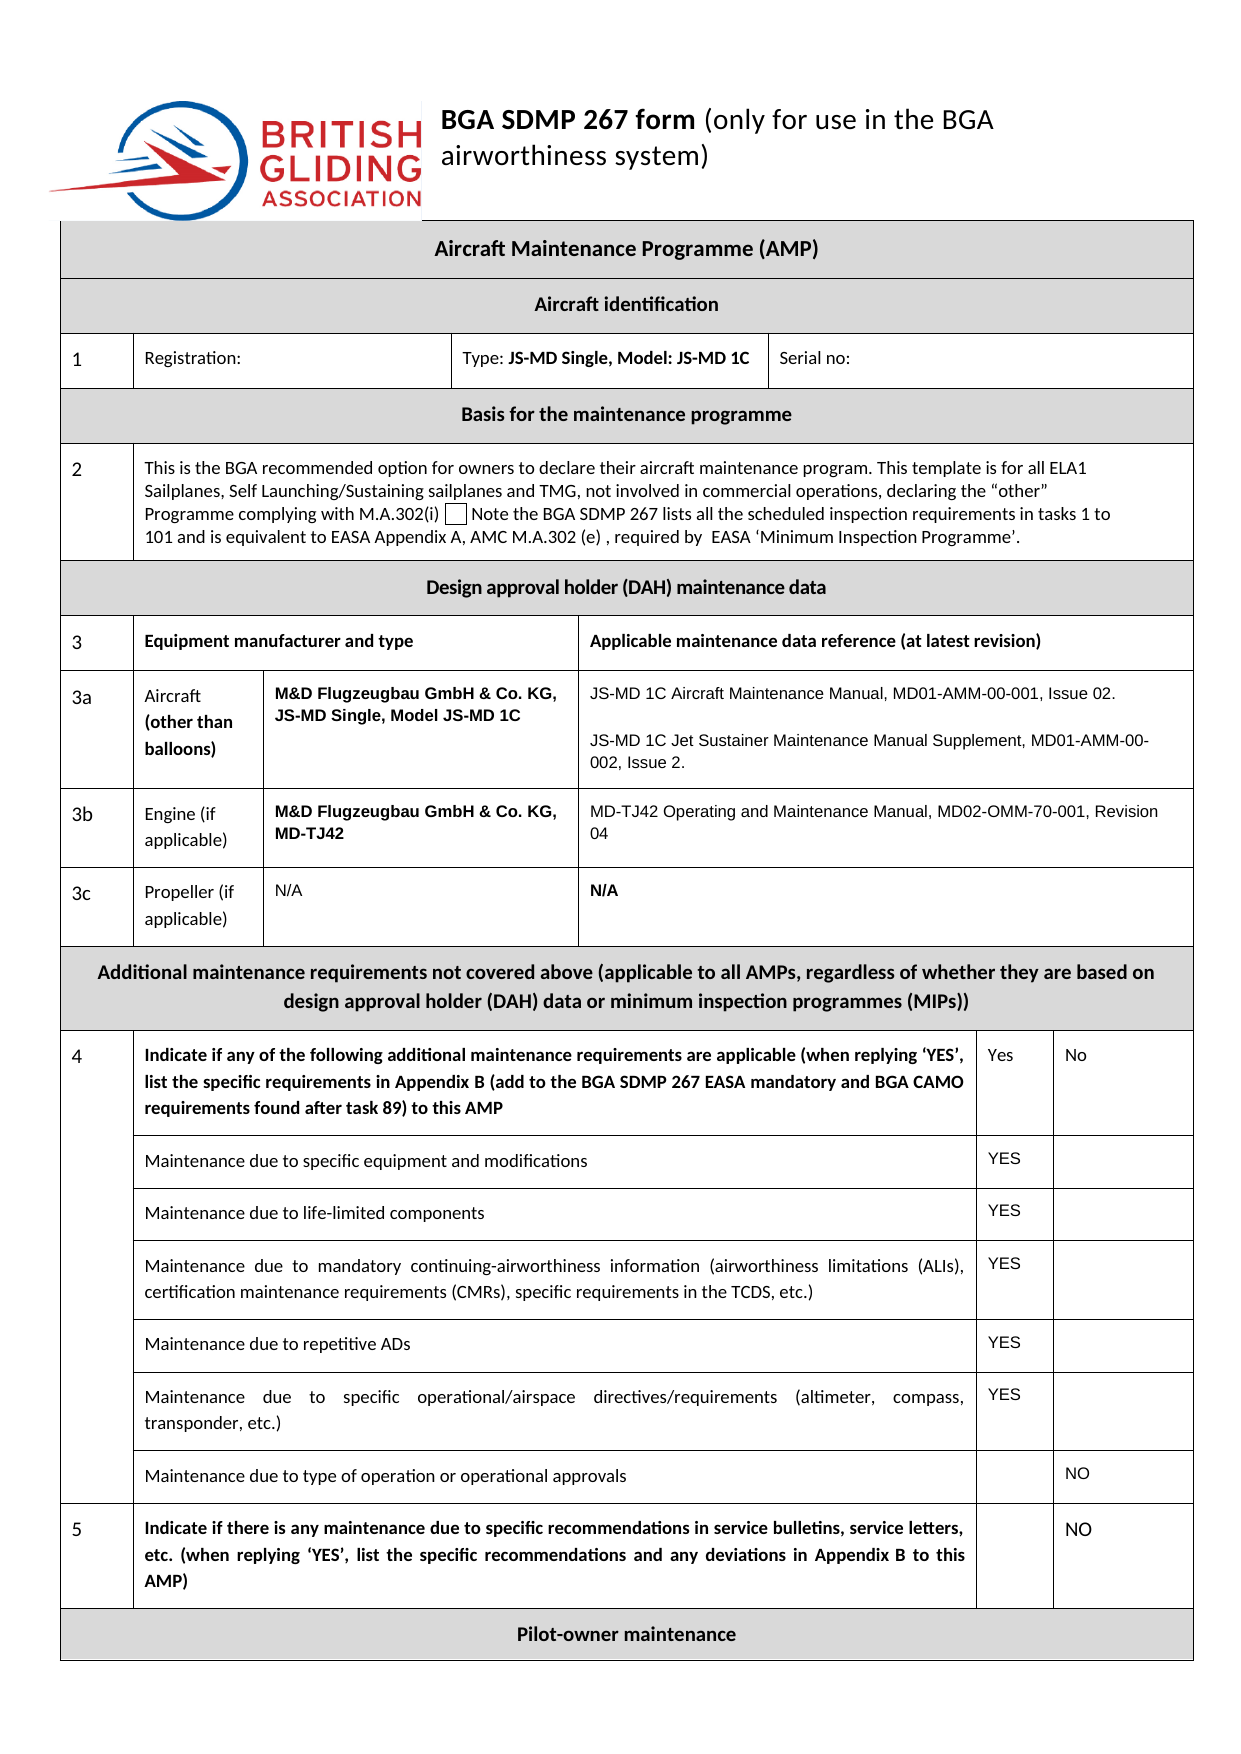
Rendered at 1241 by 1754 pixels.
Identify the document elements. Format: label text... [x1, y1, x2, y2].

table_cell [1054, 1241, 1193, 1319]
table_cell 5 [61, 1504, 133, 1608]
table_cell M&D Flugzeugbau GmbH & Co. KG, MD-TJ42 [264, 789, 578, 867]
table_cell N/A [264, 868, 578, 946]
table_cell Additional maintenance requirements not covered above (applicable to all AMPs, regardless of whether they are based on design approval holder (DAH) data or minimum inspection programmes (MIPs)) [61, 947, 1193, 1030]
table_cell [977, 1451, 1053, 1503]
table_cell 3a [61, 671, 133, 788]
table_cell [1054, 1136, 1193, 1188]
table_cell Indicate if there is any maintenance due to specific recommendations in service bulletins, service letters, etc. (when replying ‘YES’, list the specific recommendations and any deviations in Appendix B to this AMP) [134, 1504, 976, 1608]
table_cell Maintenance due to life-limited components [134, 1189, 976, 1240]
table_cell [1054, 1373, 1193, 1450]
table_cell YES [977, 1373, 1053, 1450]
table_cell Equipment manufacturer and type [134, 616, 578, 670]
table_cell MD-TJ42 Operating and Maintenance Manual, MD02-OMM-70-001, Revision 04 [579, 789, 1193, 867]
table_cell This is the BGA recommended option for owners to declare their aircraft maintenance program. This template is for all ELA1 Sailplanes, Self Launching/Sustaining sailplanes and TMG, not involved in commercial operations, declaring the “other” Programme complying with M.A.302(i) Note the BGA SDMP 267 lists all the scheduled inspection requirements in tasks 1 to 101 and is equivalent to EASA Appendix A, AMC M.A.302 (e) , required by EASA ‘Minimum Inspection Programme’. [134, 444, 1153, 560]
table_cell N/A [579, 868, 1193, 946]
table_cell No [1054, 1031, 1193, 1135]
table_header Aircraft Maintenance Programme (AMP) [61, 221, 1193, 278]
picture [48, 101, 422, 221]
table_cell [1054, 1189, 1193, 1240]
table_cell 4 [61, 1031, 133, 1503]
table_cell Engine (if applicable) [134, 789, 263, 867]
text BGA SDMP 267 form (only for use in the BGA airworthiness system) [422, 101, 1165, 173]
table_cell Aircraft (other than balloons) [134, 671, 263, 788]
table_cell Applicable maintenance data reference (at latest revision) [579, 616, 1193, 670]
table_cell Pilot-owner maintenance [61, 1609, 1193, 1659]
table_cell 3c [61, 868, 133, 946]
table_cell NO [1054, 1504, 1193, 1608]
table_cell Indicate if any of the following additional maintenance requirements are applicable (when replying ‘YES’, list the specific requirements in Appendix B (add to the BGA SDMP 267 EASA mandatory and BGA CAMO requirements found after task 89) to this AMP [134, 1031, 976, 1135]
table_cell Basis for the maintenance programme [61, 389, 1193, 443]
table_cell 1 [61, 334, 133, 388]
table_cell [977, 1504, 1053, 1608]
table_cell Maintenance due to specific equipment and modifications [134, 1136, 976, 1188]
table_cell [1054, 1320, 1193, 1372]
table_cell Propeller (if applicable) [134, 868, 263, 946]
table_cell 3b [61, 789, 133, 867]
table_cell 2 [61, 444, 133, 560]
table_cell Maintenance due to type of operation or operational approvals [134, 1451, 976, 1503]
table_cell JS-MD 1C Aircraft Maintenance Manual, MD01-AMM-00-001, Issue 02. JS-MD 1C Jet Sustainer Maintenance Manual Supplement, MD01-AMM-00-002, Issue 2. [579, 671, 1193, 788]
table_cell [1153, 444, 1193, 560]
table_cell 3 [61, 616, 133, 670]
table_cell Maintenance due to mandatory continuing-airworthiness information (airworthiness limitations (ALIs), certification maintenance requirements (CMRs), specific requirements in the TCDS, etc.) [134, 1241, 976, 1319]
table_cell Type: JS-MD Single, Model: JS-MD 1C [452, 334, 768, 388]
table_cell YES [977, 1241, 1053, 1319]
table_cell Serial no: [769, 334, 1193, 388]
table_cell YES [977, 1189, 1053, 1240]
table_cell M&D Flugzeugbau GmbH & Co. KG, JS-MD Single, Model JS-MD 1C [264, 671, 578, 788]
table_cell Maintenance due to specific operational/airspace directives/requirements (altimeter, compass, transponder, etc.) [134, 1373, 976, 1450]
table_cell Design approval holder (DAH) maintenance data [61, 561, 1193, 615]
table_cell NO [1054, 1451, 1193, 1503]
table_cell Registration: [134, 334, 451, 388]
table_cell Maintenance due to repetitive ADs [134, 1320, 976, 1372]
table_cell YES [977, 1320, 1053, 1372]
table_cell YES [977, 1136, 1053, 1188]
table_cell Yes [977, 1031, 1053, 1135]
table_cell Aircraft identification [61, 279, 1193, 333]
